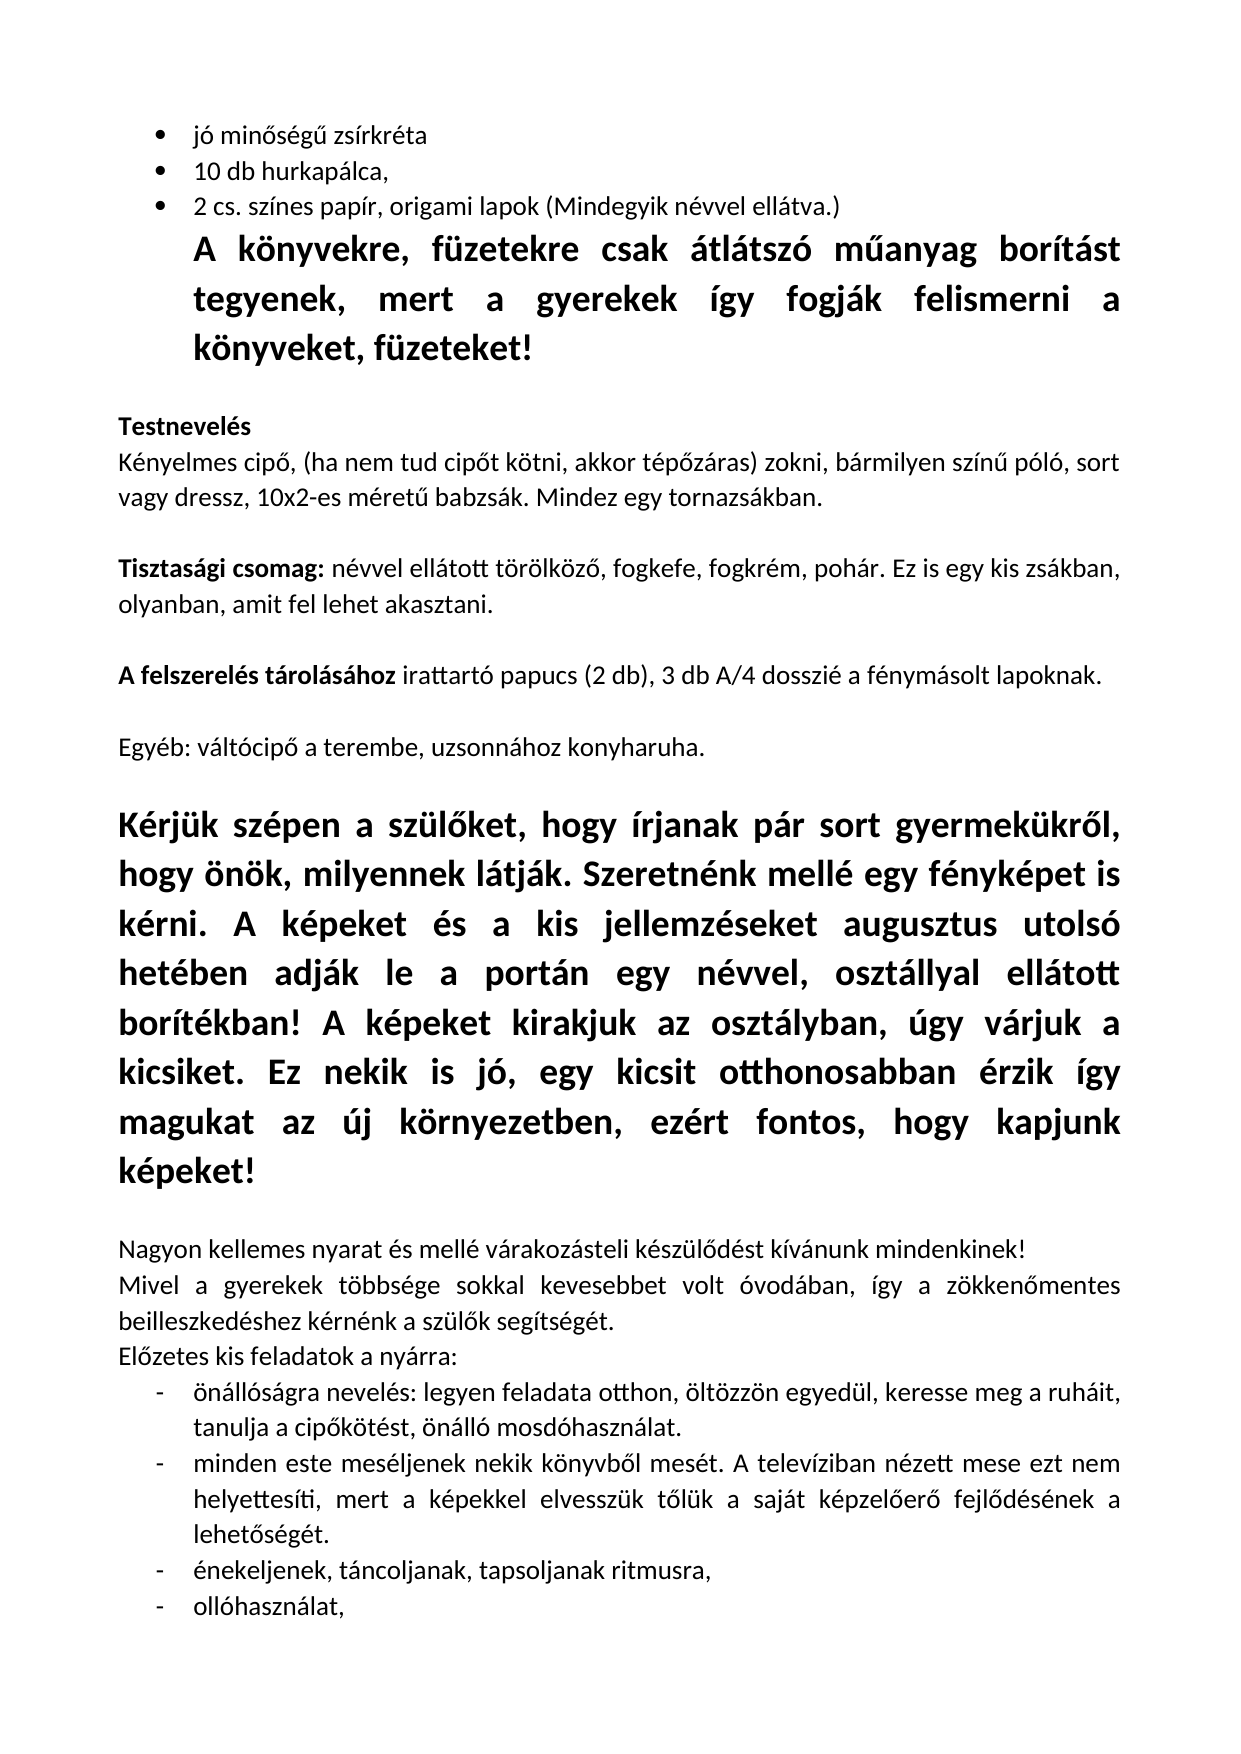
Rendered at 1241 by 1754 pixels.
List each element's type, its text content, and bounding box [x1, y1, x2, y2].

text Kérjük szépen a szülőket, hogy írjanak pár sort gyermekükről, hogy önök, milyennek látják. Szeretnénk mellé egy fényképet is kérni. A képeket és a kis jellemzéseket augusztus utolsó hetében adják le a portán egy névvel, osztállyal ellátott borítékban! A képeket kirakjuk az osztályban, úgy várjuk a kicsiket. Ez nekik is jó, egy kicsit otthonosabban érzik így magukat az új környezetben, ezért fontos, hogy kapjunk képeket! [118, 801, 1122, 1193]
text Egyéb: váltócipő a terembe, uzsonnához konyharuha. [118, 730, 1122, 763]
list A könyvekre, füzetekre csak átlátszó műanyag borítást tegyenek, mert a gyerekek így fogják felismerni a könyveket, füzeteket! [193, 225, 1122, 370]
list minden este meséljenek nekik könyvből mesét. A televíziban nézett mese ezt nem helyettesíti, mert a képekkel elvesszük tőlük a saját képzelőerő fejlődésének a lehetőségét. [156, 1446, 1122, 1550]
list ollóhasználat, [156, 1589, 1122, 1622]
text Előzetes kis feladatok a nyárra: [118, 1339, 1122, 1372]
text Tisztasági csomag: névvel ellátott törölköző, fogkefe, fogkrém, pohár. Ez is egy kis zsákban, olyanban, amit fel lehet akasztani. [118, 552, 1122, 620]
text Testnevelés [118, 409, 1122, 442]
list 10 db hurkapálca, [156, 154, 1122, 187]
text A felszerelés tárolásához irattartó papucs (2 db), 3 db A/4 dosszié a fénymásolt lapoknak. [118, 658, 1122, 691]
list 2 cs. színes papír, origami lapok (Mindegyik névvel ellátva.) [156, 189, 1122, 222]
list énekeljenek, táncoljanak, tapsoljanak ritmusra, [156, 1553, 1122, 1586]
list önállóságra nevelés: legyen feladata otthon, öltözzön egyedül, keresse meg a ruháit, tanulja a cipőkötést, önálló mosdóhasználat. [156, 1375, 1122, 1443]
text Kényelmes cipő, (ha nem tud cipőt kötni, akkor tépőzáras) zokni, bármilyen színű póló, sort vagy dressz, 10x2-es méretű babzsák. Mindez egy tornazsákban. [118, 445, 1122, 513]
text Mivel a gyerekek többsége sokkal kevesebbet volt óvodában, így a zökkenőmentes beilleszkedéshez kérnénk a szülők segítségét. [118, 1268, 1122, 1337]
text Nagyon kellemes nyarat és mellé várakozásteli készülődést kívánunk mindenkinek! [118, 1232, 1122, 1265]
list jó minőségű zsírkréta [156, 118, 1122, 151]
